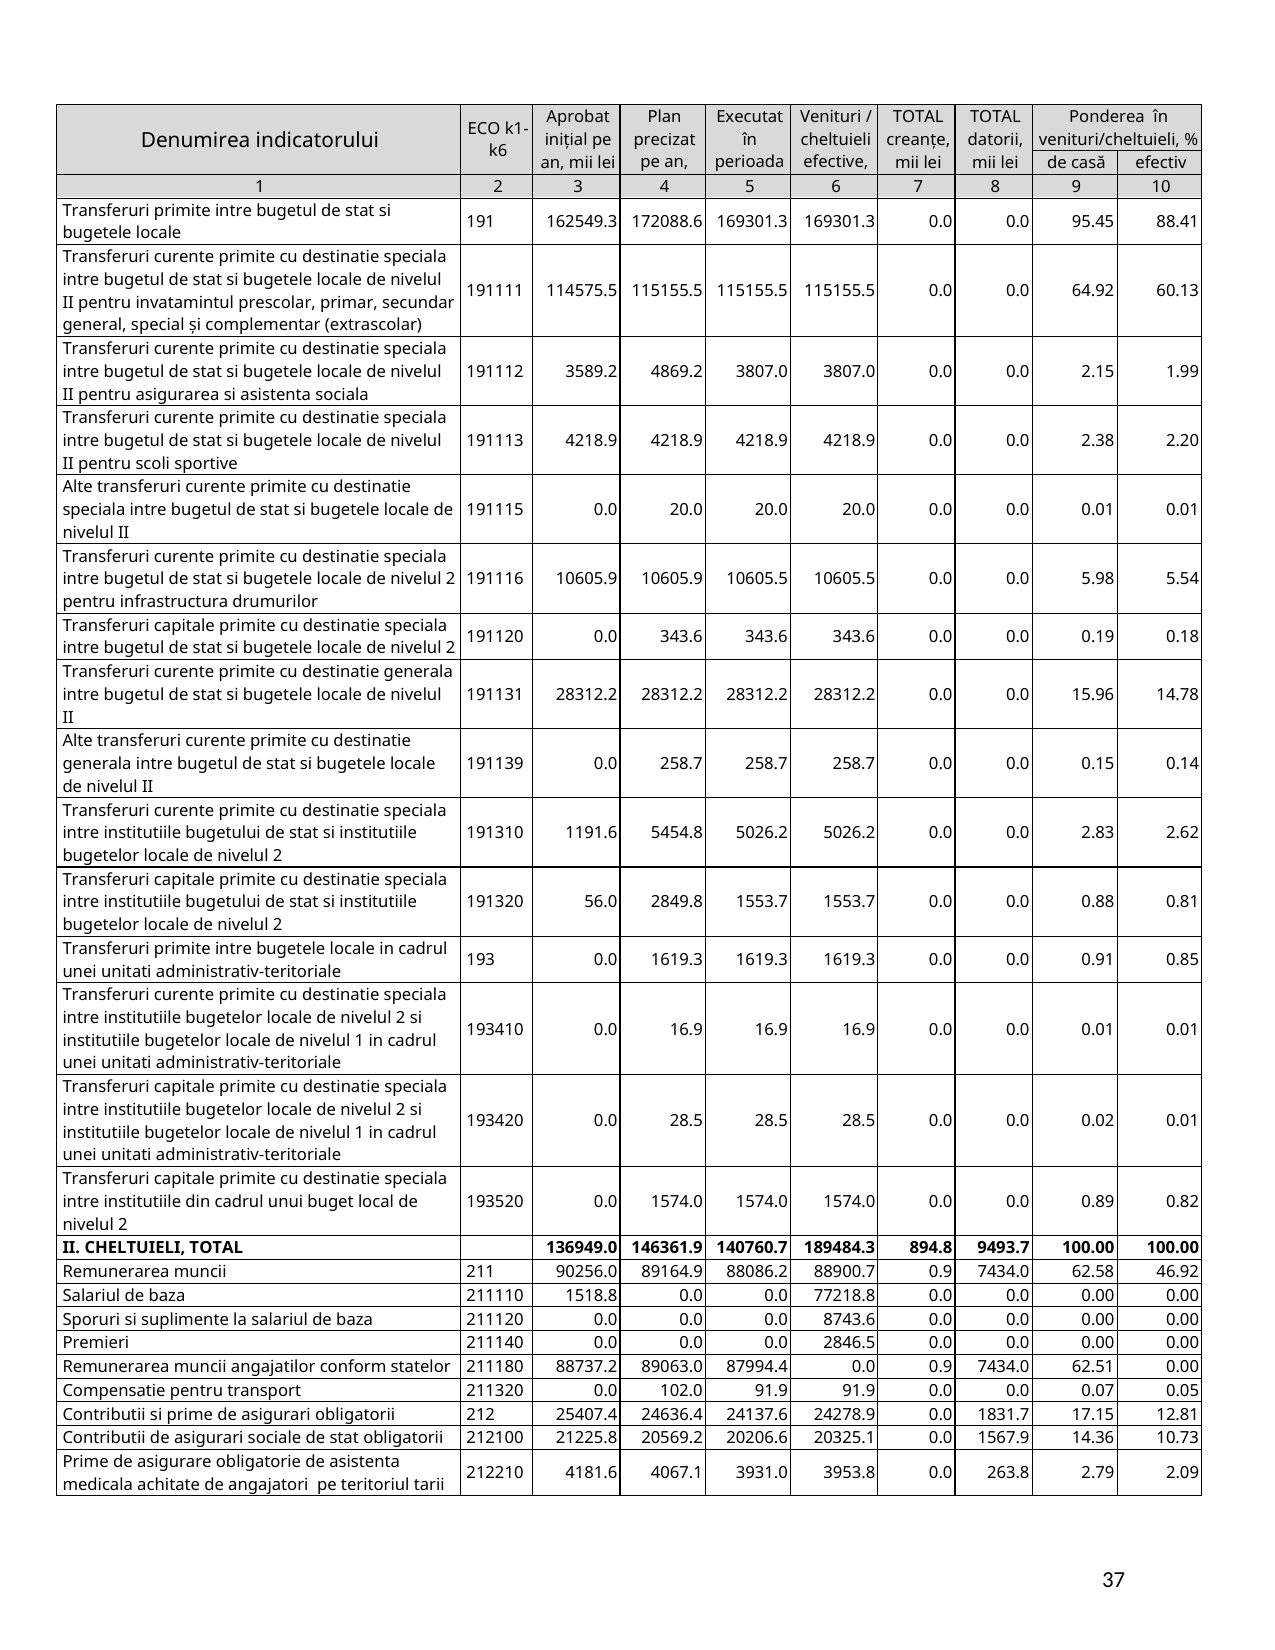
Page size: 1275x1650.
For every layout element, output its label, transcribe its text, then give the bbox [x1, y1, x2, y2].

table_header Aprobat inițial pe an, mii lei [533, 105, 619, 174]
table_cell Transferuri capitale primite cu destinatie speciala intre bugetul de stat si bugetele locale de nivelul 2 [57, 614, 460, 659]
table_cell 0.07 [1033, 1379, 1117, 1401]
table_cell 87994.4 [706, 1355, 790, 1377]
table_cell 0.00 [1118, 1331, 1201, 1354]
table_header TOTAL creanțe, mii lei [878, 105, 954, 174]
table_cell 343.6 [791, 614, 877, 659]
table_cell 146361.9 [621, 1236, 705, 1259]
table_cell 12.81 [1118, 1402, 1201, 1425]
table_cell 212 [461, 1402, 532, 1425]
table_cell Transferuri curente primite cu destinatie speciala intre institutiile bugetelor locale de nivelul 2 si institutiile bugetelor locale de nivelul 1 in cadrul unei unitati administrativ-teritoriale [57, 983, 460, 1074]
table_cell Prime de asigurare obligatorie de asistenta medicala achitate de angajatori pe teritoriul tarii [57, 1450, 460, 1495]
table_cell 136949.0 [533, 1236, 619, 1259]
table_cell Remunerarea muncii [57, 1260, 460, 1282]
table_cell 28.5 [791, 1075, 877, 1166]
table_cell 17.15 [1033, 1402, 1117, 1425]
table_cell 1553.7 [791, 868, 877, 936]
table_cell 2.62 [1118, 798, 1201, 866]
table_cell 0.0 [956, 337, 1032, 405]
table_cell 20.0 [621, 475, 705, 543]
table_cell 0.0 [878, 937, 954, 982]
table_cell 1574.0 [621, 1167, 705, 1235]
table_cell 16.9 [621, 983, 705, 1074]
table_cell 0.0 [706, 1284, 790, 1306]
table_cell 21225.8 [533, 1426, 619, 1449]
table_cell 88737.2 [533, 1355, 619, 1377]
table_cell 20206.6 [706, 1426, 790, 1449]
table_cell 3931.0 [706, 1450, 790, 1495]
table_cell 894.8 [878, 1236, 954, 1259]
table_header ECO k1-k6 [461, 105, 532, 174]
table_cell 191120 [461, 614, 532, 659]
table_cell 115155.5 [621, 245, 705, 336]
table_cell 2.79 [1033, 1450, 1117, 1495]
table_cell 77218.8 [791, 1284, 877, 1306]
table_cell 191 [461, 199, 532, 244]
table_cell II. CHELTUIELI, TOTAL [57, 1236, 460, 1259]
table_cell 115155.5 [791, 245, 877, 336]
table_cell Transferuri capitale primite cu destinatie speciala intre institutiile din cadrul unui buget local de nivelul 2 [57, 1167, 460, 1235]
table_cell 91.9 [706, 1379, 790, 1401]
table_cell 28312.2 [706, 660, 790, 728]
table_cell 114575.5 [533, 245, 619, 336]
table_cell 62.51 [1033, 1355, 1117, 1377]
table_cell 191111 [461, 245, 532, 336]
table_cell 0.19 [1033, 614, 1117, 659]
table_cell 258.7 [791, 729, 877, 797]
table_cell 2.83 [1033, 798, 1117, 866]
table_cell 0.0 [533, 614, 619, 659]
table_cell 5.54 [1118, 544, 1201, 612]
table_cell 0.9 [878, 1260, 954, 1282]
table_cell 4869.2 [621, 337, 705, 405]
table_cell 2 [461, 175, 532, 197]
table_cell 6 [791, 175, 877, 197]
table_cell 140760.7 [706, 1236, 790, 1259]
table_cell 16.9 [706, 983, 790, 1074]
table_cell 0.0 [956, 199, 1032, 244]
table_cell 46.92 [1118, 1260, 1201, 1282]
table_cell 3807.0 [791, 337, 877, 405]
table_header Plan precizat pe an, mii lei [621, 105, 705, 174]
table_cell 191139 [461, 729, 532, 797]
table_cell 16.9 [791, 983, 877, 1074]
table_cell 100.00 [1033, 1236, 1117, 1259]
table_cell 211110 [461, 1284, 532, 1306]
table_cell Contributii de asigurari sociale de stat obligatorii [57, 1426, 460, 1449]
table_cell 0.00 [1118, 1284, 1201, 1306]
table_cell 3953.8 [791, 1450, 877, 1495]
table_cell 0.0 [533, 937, 619, 982]
table_cell 343.6 [706, 614, 790, 659]
table_cell 0.01 [1033, 983, 1117, 1074]
table_cell 0.02 [1033, 1075, 1117, 1166]
table_cell 1518.8 [533, 1284, 619, 1306]
table_cell 258.7 [706, 729, 790, 797]
table_header Venituri / cheltuieli efective, mii lei [791, 105, 877, 174]
table_cell 24137.6 [706, 1402, 790, 1425]
table_cell 0.0 [533, 1167, 619, 1235]
table_cell 10605.5 [706, 544, 790, 612]
table_cell 211140 [461, 1331, 532, 1354]
table_cell 100.00 [1118, 1236, 1201, 1259]
table_cell 7434.0 [956, 1260, 1032, 1282]
table_cell Transferuri primite intre bugetul de stat si bugetele locale [57, 199, 460, 244]
table_cell 0.0 [956, 1167, 1032, 1235]
table_cell 0.85 [1118, 937, 1201, 982]
table_cell 0.0 [878, 337, 954, 405]
table_cell 9 [1033, 175, 1117, 197]
table_cell 20.0 [791, 475, 877, 543]
table_cell 5.98 [1033, 544, 1117, 612]
table_cell 0.00 [1033, 1331, 1117, 1354]
table_cell 1619.3 [621, 937, 705, 982]
table_cell 1831.7 [956, 1402, 1032, 1425]
table_cell 0.0 [956, 544, 1032, 612]
table_cell 0.0 [956, 937, 1032, 982]
table_cell 1574.0 [706, 1167, 790, 1235]
table_cell 91.9 [791, 1379, 877, 1401]
table_cell 20569.2 [621, 1426, 705, 1449]
table_cell 1619.3 [791, 937, 877, 982]
table_cell 88900.7 [791, 1260, 877, 1282]
table_cell 212100 [461, 1426, 532, 1449]
table_cell 0.0 [878, 1331, 954, 1354]
table_cell 169301.3 [791, 199, 877, 244]
table_cell 28312.2 [791, 660, 877, 728]
table_cell 0.0 [956, 729, 1032, 797]
table_cell 5 [706, 175, 790, 197]
table_cell efectiv [1118, 151, 1201, 174]
table_cell 0.0 [956, 798, 1032, 866]
table_header Executat în perioada de gestiune, mii lei [706, 105, 790, 174]
table_cell 28312.2 [533, 660, 619, 728]
table_cell 0.9 [878, 1355, 954, 1377]
table_cell 162549.3 [533, 199, 619, 244]
table_cell 2849.8 [621, 868, 705, 936]
table_cell 10605.9 [621, 544, 705, 612]
table_cell 191113 [461, 406, 532, 474]
table_header TOTAL datorii, mii lei [956, 105, 1032, 174]
table_cell 0.0 [621, 1331, 705, 1354]
table_cell 0.0 [533, 1307, 619, 1330]
table_cell 4 [621, 175, 705, 197]
table_cell 0.05 [1118, 1379, 1201, 1401]
table_cell Premieri [57, 1331, 460, 1354]
table_cell 211180 [461, 1355, 532, 1377]
table_cell Transferuri curente primite cu destinatie speciala intre bugetul de stat si bugetele locale de nivelul II pentru scoli sportive [57, 406, 460, 474]
table_cell 0.0 [956, 406, 1032, 474]
table_cell 191320 [461, 868, 532, 936]
table_cell 0.0 [956, 868, 1032, 936]
table_cell 169301.3 [706, 199, 790, 244]
table_cell Salariul de baza [57, 1284, 460, 1306]
table_cell 0.01 [1118, 983, 1201, 1074]
table_cell 0.0 [956, 1331, 1032, 1354]
table_cell 0.18 [1118, 614, 1201, 659]
table_cell 189484.3 [791, 1236, 877, 1259]
table_cell 0.0 [533, 1331, 619, 1354]
table_cell 0.0 [878, 475, 954, 543]
table_cell Alte transferuri curente primite cu destinatie generala intre bugetul de stat si bugetele locale de nivelul II [57, 729, 460, 797]
table_cell 89063.0 [621, 1355, 705, 1377]
table_cell 89164.9 [621, 1260, 705, 1282]
table_cell 0.91 [1033, 937, 1117, 982]
table_cell 0.0 [621, 1284, 705, 1306]
table_cell 8743.6 [791, 1307, 877, 1330]
table_cell 0.0 [533, 729, 619, 797]
table_cell 343.6 [621, 614, 705, 659]
table_cell 88.41 [1118, 199, 1201, 244]
table_cell Transferuri curente primite cu destinatie speciala intre bugetul de stat si bugetele locale de nivelul II pentru asigurarea si asistenta sociala [57, 337, 460, 405]
table_cell 14.36 [1033, 1426, 1117, 1449]
table_cell 2.09 [1118, 1450, 1201, 1495]
table_cell 263.8 [956, 1450, 1032, 1495]
table_cell 0.0 [878, 1426, 954, 1449]
table_cell 88086.2 [706, 1260, 790, 1282]
table_cell 95.45 [1033, 199, 1117, 244]
table_cell 20.0 [706, 475, 790, 543]
table_cell 0.0 [878, 729, 954, 797]
table_cell Transferuri curente primite cu destinatie speciala intre bugetul de stat si bugetele locale de nivelul 2 pentru infrastructura drumurilor [57, 544, 460, 612]
table_cell 1567.9 [956, 1426, 1032, 1449]
table_cell 193 [461, 937, 532, 982]
table_cell 0.01 [1118, 475, 1201, 543]
table_cell 191116 [461, 544, 532, 612]
table_cell 0.0 [956, 1379, 1032, 1401]
table_cell 3807.0 [706, 337, 790, 405]
table_cell 0.0 [878, 544, 954, 612]
table_cell 1574.0 [791, 1167, 877, 1235]
table_cell 5026.2 [706, 798, 790, 866]
table_cell 7 [878, 175, 954, 197]
table_cell 193420 [461, 1075, 532, 1166]
table_cell 0.0 [956, 1075, 1032, 1166]
table_cell 14.78 [1118, 660, 1201, 728]
table_cell 2.15 [1033, 337, 1117, 405]
table_cell Sporuri si suplimente la salariul de baza [57, 1307, 460, 1330]
table_cell 4218.9 [621, 406, 705, 474]
table_cell 0.0 [956, 245, 1032, 336]
table_cell 5454.8 [621, 798, 705, 866]
table_cell 15.96 [1033, 660, 1117, 728]
table_cell 0.00 [1118, 1307, 1201, 1330]
table_cell 0.0 [956, 1307, 1032, 1330]
table_cell 0.0 [878, 199, 954, 244]
table_cell 28.5 [621, 1075, 705, 1166]
table_cell 115155.5 [706, 245, 790, 336]
table_cell 0.0 [878, 245, 954, 336]
table_cell 64.92 [1033, 245, 1117, 336]
table_cell 4181.6 [533, 1450, 619, 1495]
table_cell 0.0 [533, 475, 619, 543]
table_cell 28312.2 [621, 660, 705, 728]
table_cell 1191.6 [533, 798, 619, 866]
table_cell Compensatie pentru transport [57, 1379, 460, 1401]
table_cell [461, 1236, 532, 1259]
table_cell 56.0 [533, 868, 619, 936]
table_cell 211 [461, 1260, 532, 1282]
table_cell 0.0 [878, 1284, 954, 1306]
table_cell 172088.6 [621, 199, 705, 244]
table_cell 3589.2 [533, 337, 619, 405]
table_cell 191115 [461, 475, 532, 543]
table_cell Transferuri curente primite cu destinatie speciala intre bugetul de stat si bugetele locale de nivelul II pentru invatamintul prescolar, primar, secundar general, special și complementar (extrascolar) [57, 245, 460, 336]
table_cell 0.0 [706, 1307, 790, 1330]
table_cell 2.20 [1118, 406, 1201, 474]
table_cell 25407.4 [533, 1402, 619, 1425]
table_cell 0.0 [791, 1355, 877, 1377]
table_cell 212210 [461, 1450, 532, 1495]
table_cell 0.0 [878, 1402, 954, 1425]
table_cell 191112 [461, 337, 532, 405]
table_cell 2.38 [1033, 406, 1117, 474]
table_cell 211120 [461, 1307, 532, 1330]
table_cell 3 [533, 175, 619, 197]
table_cell 0.0 [878, 1379, 954, 1401]
table_cell 191131 [461, 660, 532, 728]
table_cell 4218.9 [791, 406, 877, 474]
table_cell 0.0 [956, 983, 1032, 1074]
table_cell Remunerarea muncii angajatilor conform statelor [57, 1355, 460, 1377]
table_cell 0.0 [878, 614, 954, 659]
table_cell 0.0 [706, 1331, 790, 1354]
table_cell 2846.5 [791, 1331, 877, 1354]
table_cell 60.13 [1118, 245, 1201, 336]
table_cell 9493.7 [956, 1236, 1032, 1259]
table_cell Transferuri capitale primite cu destinatie speciala intre institutiile bugetelor locale de nivelul 2 si institutiile bugetelor locale de nivelul 1 in cadrul unei unitati administrativ-teritoriale [57, 1075, 460, 1166]
table_cell 20325.1 [791, 1426, 877, 1449]
table_cell 10605.9 [533, 544, 619, 612]
table_cell 0.0 [956, 1284, 1032, 1306]
table_cell 0.88 [1033, 868, 1117, 936]
table_cell 102.0 [621, 1379, 705, 1401]
table_cell 1619.3 [706, 937, 790, 982]
table_cell 0.0 [878, 406, 954, 474]
table_cell 0.00 [1118, 1355, 1201, 1377]
table_cell 0.0 [878, 1167, 954, 1235]
table_cell Transferuri capitale primite cu destinatie speciala intre institutiile bugetului de stat si institutiile bugetelor locale de nivelul 2 [57, 868, 460, 936]
table_cell Contributii si prime de asigurari obligatorii [57, 1402, 460, 1425]
table_cell 193520 [461, 1167, 532, 1235]
table_cell 258.7 [621, 729, 705, 797]
table_cell 4218.9 [706, 406, 790, 474]
table_cell 0.0 [878, 868, 954, 936]
table_cell 10605.5 [791, 544, 877, 612]
table_cell 1.99 [1118, 337, 1201, 405]
table_cell 8 [956, 175, 1032, 197]
table_cell Transferuri curente primite cu destinatie generala intre bugetul de stat si bugetele locale de nivelul II [57, 660, 460, 728]
table_header Denumirea indicatorului [57, 105, 460, 174]
table_cell 5026.2 [791, 798, 877, 866]
table_cell 62.58 [1033, 1260, 1117, 1282]
table_cell Transferuri primite intre bugetele locale in cadrul unei unitati administrativ-teritoriale [57, 937, 460, 982]
table_cell 10 [1118, 175, 1201, 197]
table_cell 1553.7 [706, 868, 790, 936]
table_cell 191310 [461, 798, 532, 866]
table_cell 0.81 [1118, 868, 1201, 936]
table_cell 0.15 [1033, 729, 1117, 797]
table_cell Transferuri curente primite cu destinatie speciala intre institutiile bugetului de stat si institutiile bugetelor locale de nivelul 2 [57, 798, 460, 866]
table_cell 0.0 [878, 1075, 954, 1166]
table_cell 193410 [461, 983, 532, 1074]
table_cell 0.0 [956, 475, 1032, 543]
table_cell 0.01 [1118, 1075, 1201, 1166]
table_cell 0.0 [533, 983, 619, 1074]
table_cell 0.0 [956, 660, 1032, 728]
table_cell 0.0 [878, 798, 954, 866]
table_cell 0.82 [1118, 1167, 1201, 1235]
table_cell de casă [1033, 151, 1117, 174]
table_cell 7434.0 [956, 1355, 1032, 1377]
table_cell 0.14 [1118, 729, 1201, 797]
table_cell 28.5 [706, 1075, 790, 1166]
table_cell 0.00 [1033, 1284, 1117, 1306]
table_cell 1 [57, 175, 460, 197]
table_cell 24636.4 [621, 1402, 705, 1425]
table_cell 0.0 [878, 1307, 954, 1330]
table_cell 10.73 [1118, 1426, 1201, 1449]
table_cell 0.89 [1033, 1167, 1117, 1235]
table_cell 4218.9 [533, 406, 619, 474]
table_cell 0.0 [878, 1450, 954, 1495]
table_cell 4067.1 [621, 1450, 705, 1495]
table_cell 0.0 [878, 983, 954, 1074]
table_cell 211320 [461, 1379, 532, 1401]
table_cell 0.0 [533, 1075, 619, 1166]
table_cell Alte transferuri curente primite cu destinatie speciala intre bugetul de stat si bugetele locale de nivelul II [57, 475, 460, 543]
table_cell 0.0 [956, 614, 1032, 659]
table_cell 0.0 [533, 1379, 619, 1401]
table_cell 90256.0 [533, 1260, 619, 1282]
table_cell 0.01 [1033, 475, 1117, 543]
table_cell 0.0 [621, 1307, 705, 1330]
table_cell 0.00 [1033, 1307, 1117, 1330]
table_header Ponderea în venituri/cheltuieli, % [1033, 105, 1201, 150]
table_cell 0.0 [878, 660, 954, 728]
table_cell 24278.9 [791, 1402, 877, 1425]
